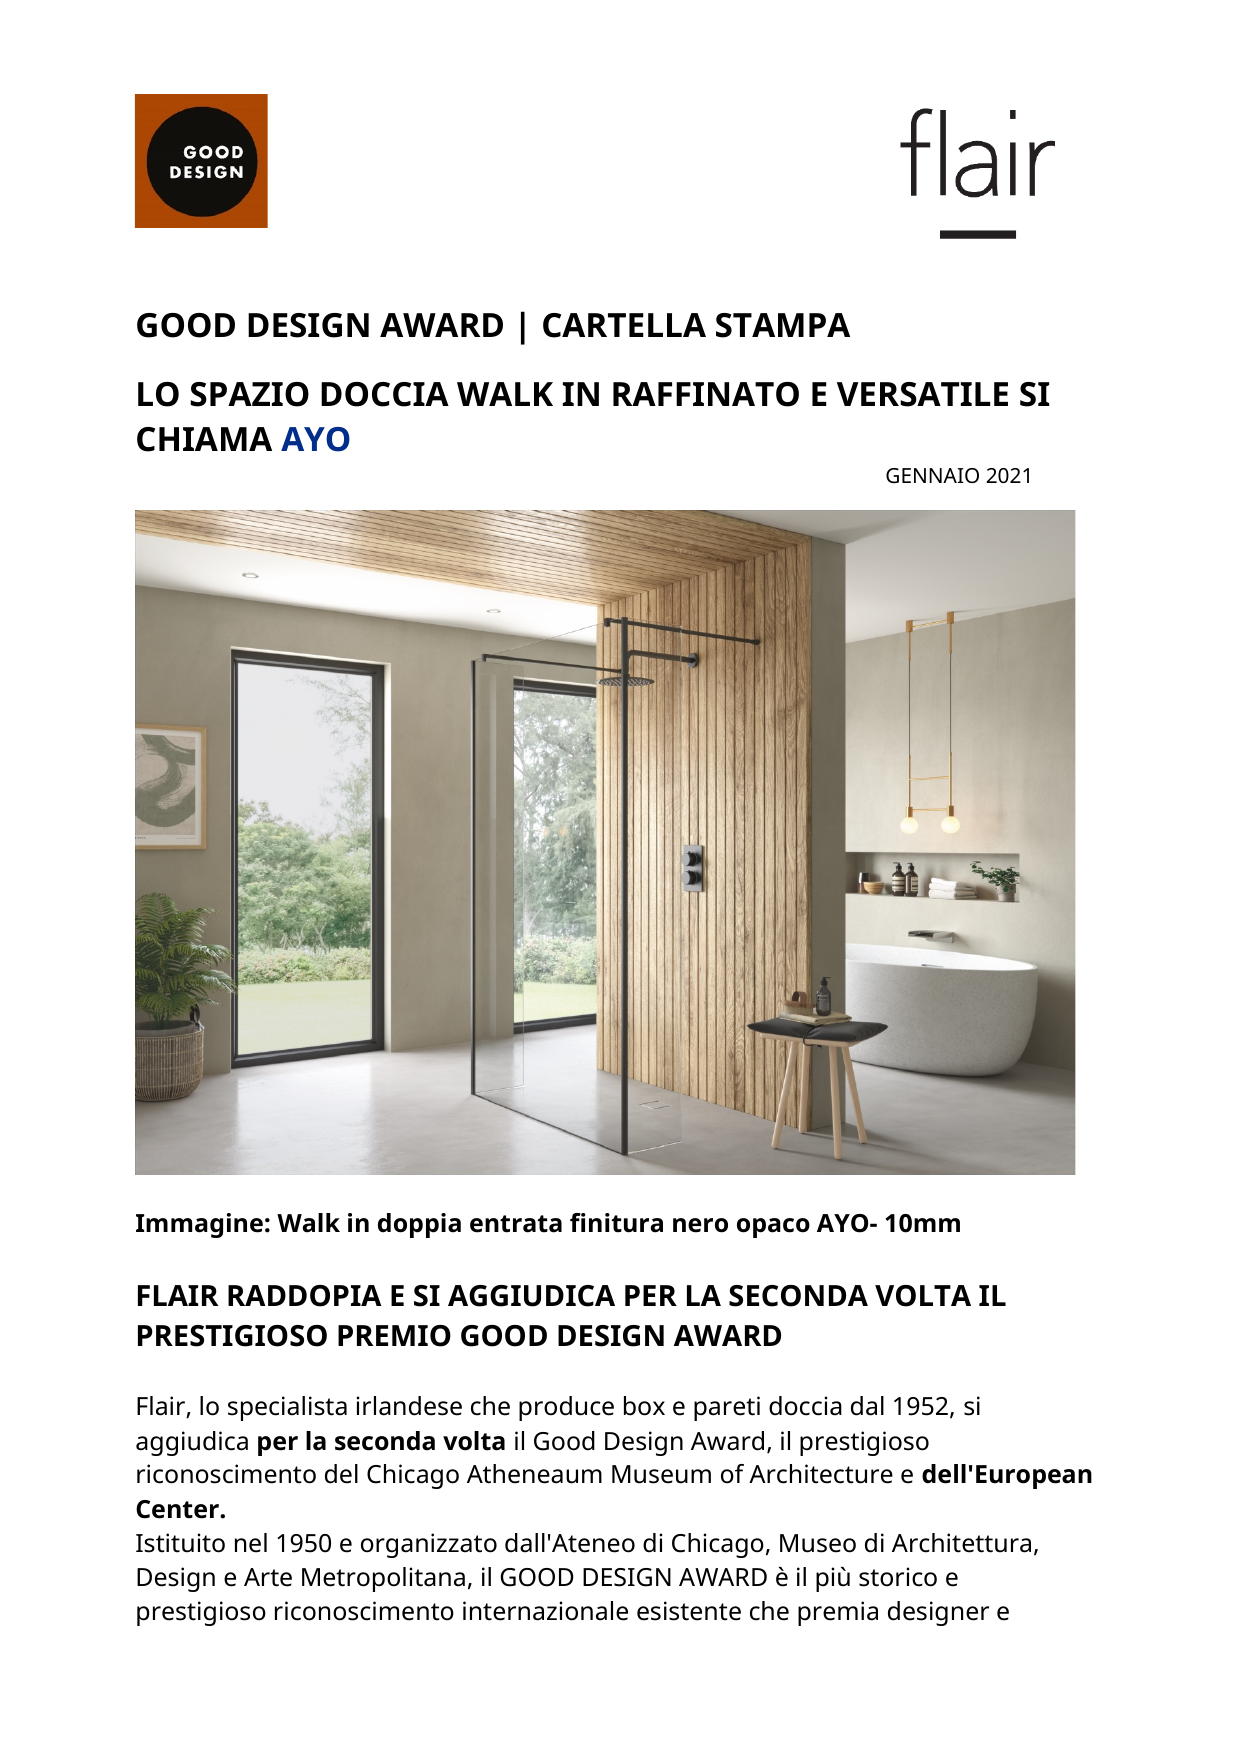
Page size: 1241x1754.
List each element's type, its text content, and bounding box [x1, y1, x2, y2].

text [135, 1525, 1095, 1627]
text Lo spazio doccia WALK IN RAFFINATO E VERSATILE si chiama AYO [135, 371, 1095, 462]
text Immagine: Walk in doppia entrata finitura nero opaco AYO- 10mm [135, 1206, 1095, 1240]
picture [134, 94, 268, 228]
picture [898, 94, 1057, 253]
text GENNAIO 2021 [135, 462, 1095, 490]
text Flair, lo specialista irlandese che produce box e pareti doccia dal 1952, si aggiudica per la seconda volta il Good Design Award, il prestigioso riconoscimento del Chicago Atheneaum Museum of Architecture e dell'European Center. [135, 1389, 1095, 1525]
text GOOD DESIGN AWARD | CARTELLA STAMPA [135, 301, 1095, 347]
text FLAIR RADDOPIA E SI AGGIUDICA PER LA SECONDA VOLTA IL PRESTIGIOSO PREMIO GOOD DESIGN AWARD [135, 1276, 1095, 1355]
picture [135, 510, 1076, 1175]
